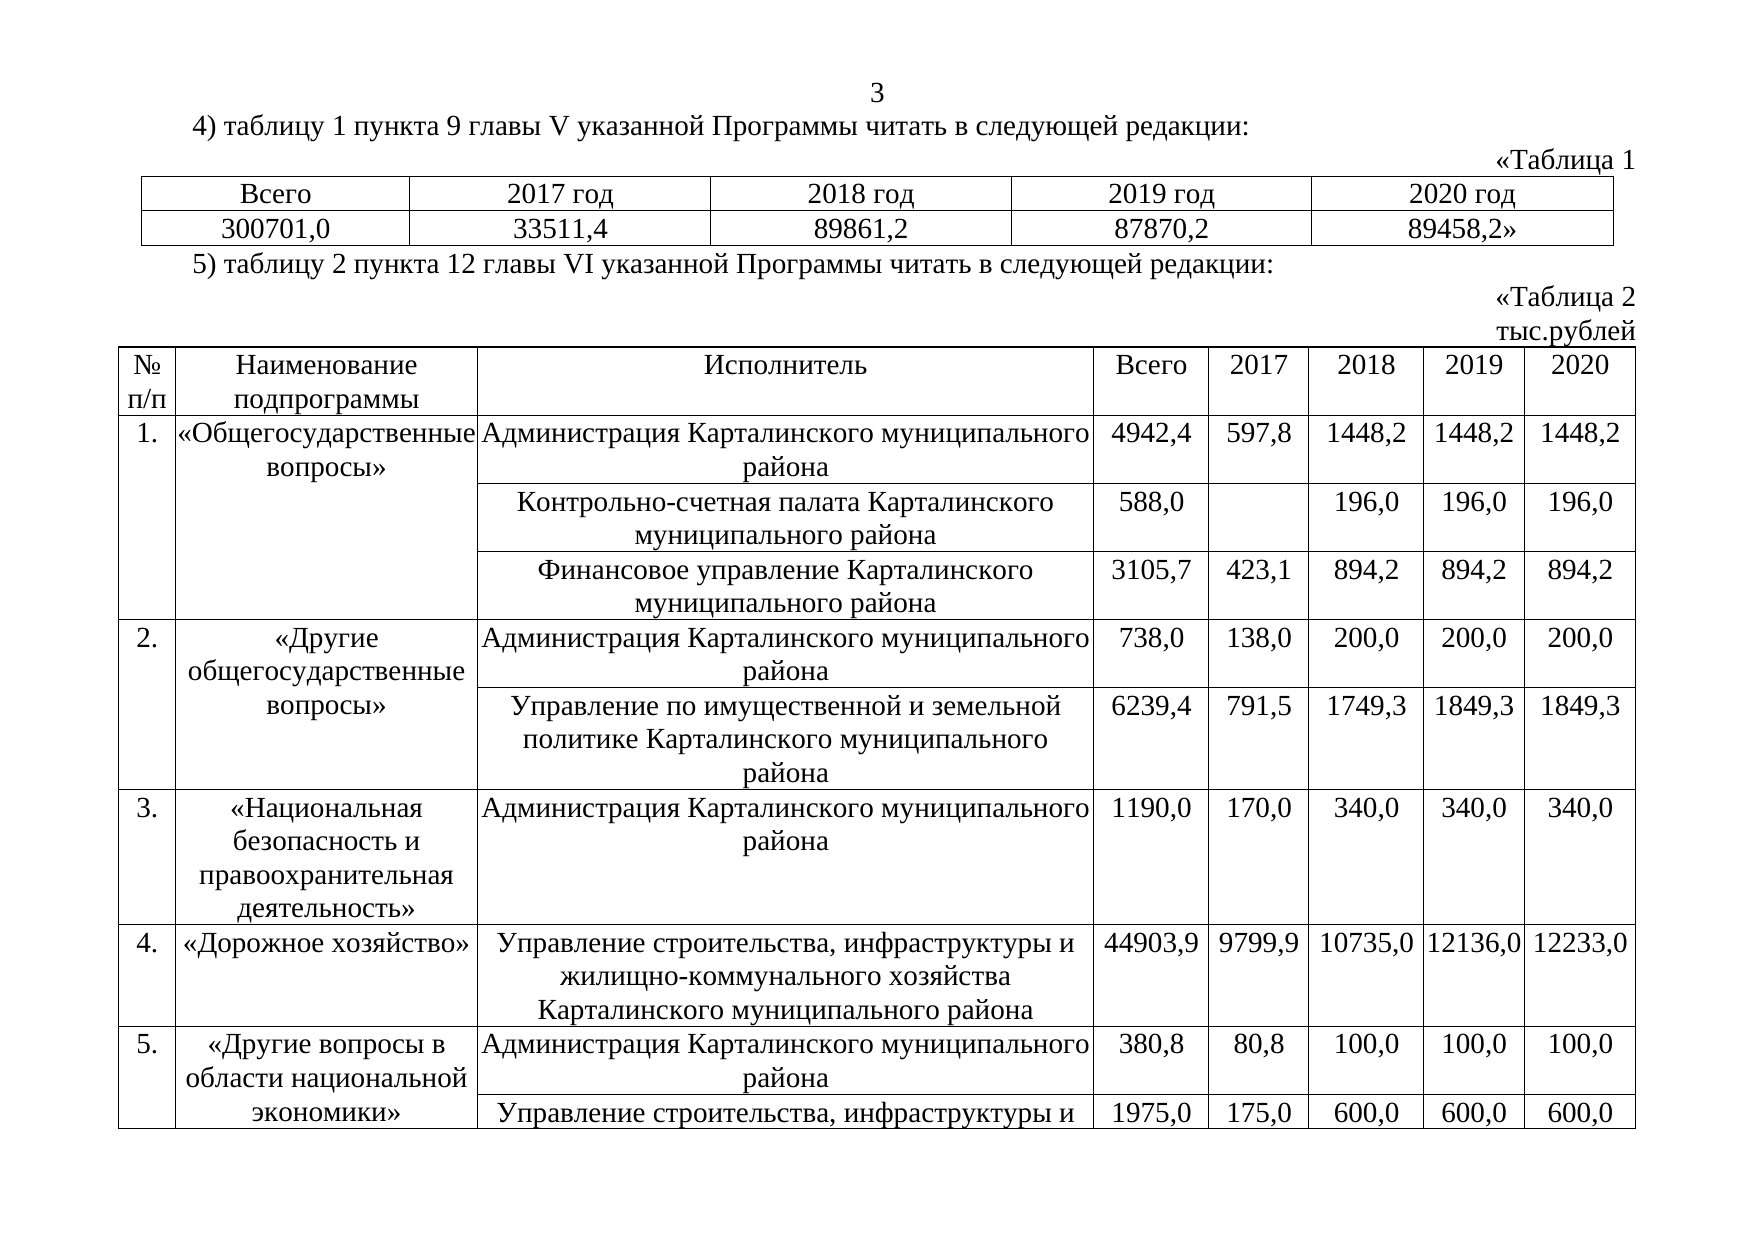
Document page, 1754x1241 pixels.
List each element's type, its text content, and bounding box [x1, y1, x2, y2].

text тыс.рублей [118, 313, 1636, 346]
table_header Наименование подпрограммы [176, 348, 477, 414]
table_cell 4. [119, 925, 175, 1026]
table_cell 170,0 [1209, 790, 1308, 924]
table_cell 175,0 [1209, 1095, 1308, 1128]
table_cell 1975,0 [1094, 1095, 1208, 1128]
table_cell 89861,2 [711, 211, 1011, 245]
table_cell 33511,4 [410, 211, 710, 245]
table_cell 44903,9 [1094, 925, 1208, 1026]
table_cell Финансовое управление Карталинского муниципального района [478, 552, 1093, 619]
table_cell 600,0 [1424, 1095, 1524, 1128]
table_cell 196,0 [1525, 484, 1635, 551]
text 4) таблицу 1 пункта 9 главы V указанной Программы читать в следующей редакции: [118, 108, 1636, 142]
table_cell 1448,2 [1309, 416, 1423, 483]
table_cell 380,8 [1094, 1027, 1208, 1094]
table_cell [1209, 484, 1308, 551]
table_cell «Национальная безопасность и правоохранительная деятельность» [176, 790, 477, 924]
table_cell 340,0 [1309, 790, 1423, 924]
table_cell 100,0 [1424, 1027, 1524, 1094]
table_cell 894,2 [1309, 552, 1423, 619]
table_cell 196,0 [1424, 484, 1524, 551]
table_cell Управление по имущественной и земельной политике Карталинского муниципального района [478, 688, 1093, 789]
table_cell 89458,2» [1312, 211, 1613, 245]
table_cell 10735,0 [1309, 925, 1423, 1026]
text 5) таблицу 2 пункта 12 главы VI указанной Программы читать в следующей редакции: [118, 246, 1636, 279]
table_cell 340,0 [1525, 790, 1635, 924]
table_cell 423,1 [1209, 552, 1308, 619]
table_header Всего [142, 177, 409, 210]
table_header 2019 год [1012, 177, 1311, 210]
text «Таблица 2 [118, 279, 1636, 313]
table_cell Администрация Карталинского муниципального района [478, 416, 1093, 483]
table_cell Контрольно-счетная палата Карталинского муниципального района [478, 484, 1093, 551]
table_cell 200,0 [1424, 620, 1524, 687]
table_cell «Другие вопросы в области национальной экономики» [176, 1027, 477, 1128]
text «Таблица 1 [118, 142, 1636, 176]
table_cell 791,5 [1209, 688, 1308, 789]
table_cell 100,0 [1525, 1027, 1635, 1094]
table_cell 12233,0 [1525, 925, 1635, 1026]
table_header 2020 [1525, 348, 1635, 414]
table_cell 1. [119, 416, 175, 619]
table_cell 600,0 [1309, 1095, 1423, 1128]
table_cell 3. [119, 790, 175, 924]
table_cell 1849,3 [1424, 688, 1524, 789]
table_cell 100,0 [1309, 1027, 1423, 1094]
table_cell 600,0 [1525, 1095, 1635, 1128]
table_cell 1448,2 [1424, 416, 1524, 483]
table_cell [478, 1095, 1093, 1128]
table_cell 4942,4 [1094, 416, 1208, 483]
table_cell 87870,2 [1012, 211, 1311, 245]
table_cell 200,0 [1309, 620, 1423, 687]
table_cell 1749,3 [1309, 688, 1423, 789]
table_cell 597,8 [1209, 416, 1308, 483]
table_cell 588,0 [1094, 484, 1208, 551]
table_header 2019 [1424, 348, 1524, 414]
table_cell Управление строительства, инфраструктуры и жилищно-коммунального хозяйства Карталинского муниципального района [478, 925, 1093, 1026]
table_cell «Дорожное хозяйство» [176, 925, 477, 1026]
table_cell 738,0 [1094, 620, 1208, 687]
table_cell 3105,7 [1094, 552, 1208, 619]
table_cell 80,8 [1209, 1027, 1308, 1094]
table_cell 2. [119, 620, 175, 789]
table_cell 1448,2 [1525, 416, 1635, 483]
table_header Исполнитель [478, 348, 1093, 414]
table_header 2017 [1209, 348, 1308, 414]
table_cell 138,0 [1209, 620, 1308, 687]
table_header 2018 год [711, 177, 1011, 210]
table_header 2018 [1309, 348, 1423, 414]
table_header Всего [1094, 348, 1208, 414]
table_header 2020 год [1312, 177, 1613, 210]
table_cell 1849,3 [1525, 688, 1635, 789]
table_cell 12136,0 [1424, 925, 1524, 1026]
table_cell Администрация Карталинского муниципального района [478, 1027, 1093, 1094]
table_cell 894,2 [1525, 552, 1635, 619]
table_cell «Общегосударственные вопросы» [176, 416, 477, 619]
table_cell 300701,0 [142, 211, 409, 245]
table_cell 340,0 [1424, 790, 1524, 924]
table_cell 9799,9 [1209, 925, 1308, 1026]
table_cell 1190,0 [1094, 790, 1208, 924]
table_cell 6239,4 [1094, 688, 1208, 789]
table_cell «Другие общегосударственные вопросы» [176, 620, 477, 789]
table_cell 196,0 [1309, 484, 1423, 551]
table_header № п/п [119, 348, 175, 414]
table_cell 894,2 [1424, 552, 1524, 619]
table_cell 5. [119, 1027, 175, 1128]
table_cell Администрация Карталинского муниципального района [478, 790, 1093, 924]
table_cell Администрация Карталинского муниципального района [478, 620, 1093, 687]
table_cell 200,0 [1525, 620, 1635, 687]
table_header 2017 год [410, 177, 710, 210]
